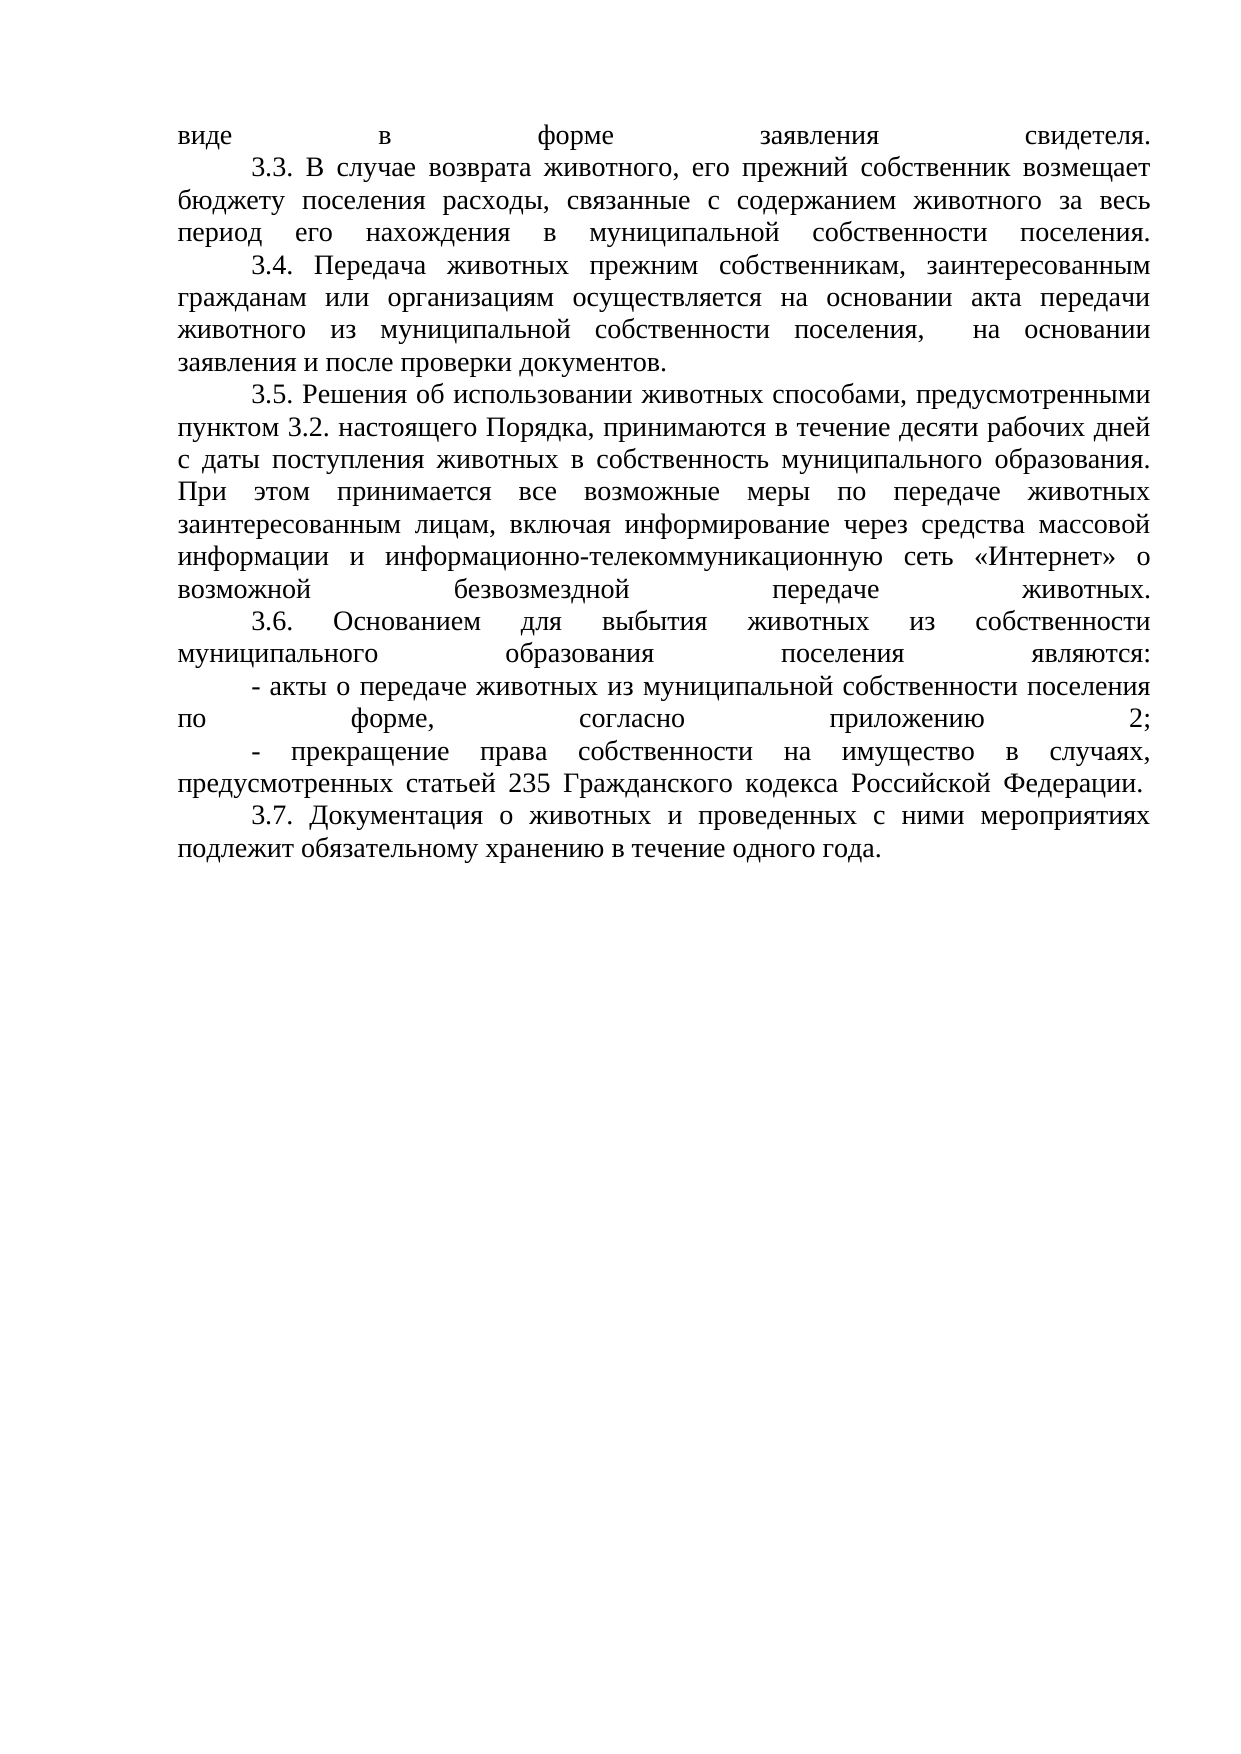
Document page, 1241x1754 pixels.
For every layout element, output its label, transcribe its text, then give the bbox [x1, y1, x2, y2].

text 3.5. Решения об использовании животных способами, предусмотренными пунктом 3.2. настоящего Порядка, принимаются в течение десяти рабочих дней с даты поступления животных в собственность муниципального образования. При этом принимается все возможные меры по передаче животных заинтересованным лицам, включая информирование через средства массовой информации и информационно-телекоммуникационную сеть «Интернет» о возможной безвозмездной передаче животных. 3.6. Основанием для выбытия животных из собственности муниципального образования поселения являются: - акты о передаче животных из муниципальной собственности поселения по форме, согласно приложению 2; - прекращение права собственности на имущество в случаях, предусмотренных статьей 235 Гражданского кодекса Российской Федерации. 3.7. Документация о животных и проведенных с ними мероприятиях подлежит обязательному хранению в течение одного года. [177, 377, 1152, 863]
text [177, 118, 1152, 377]
